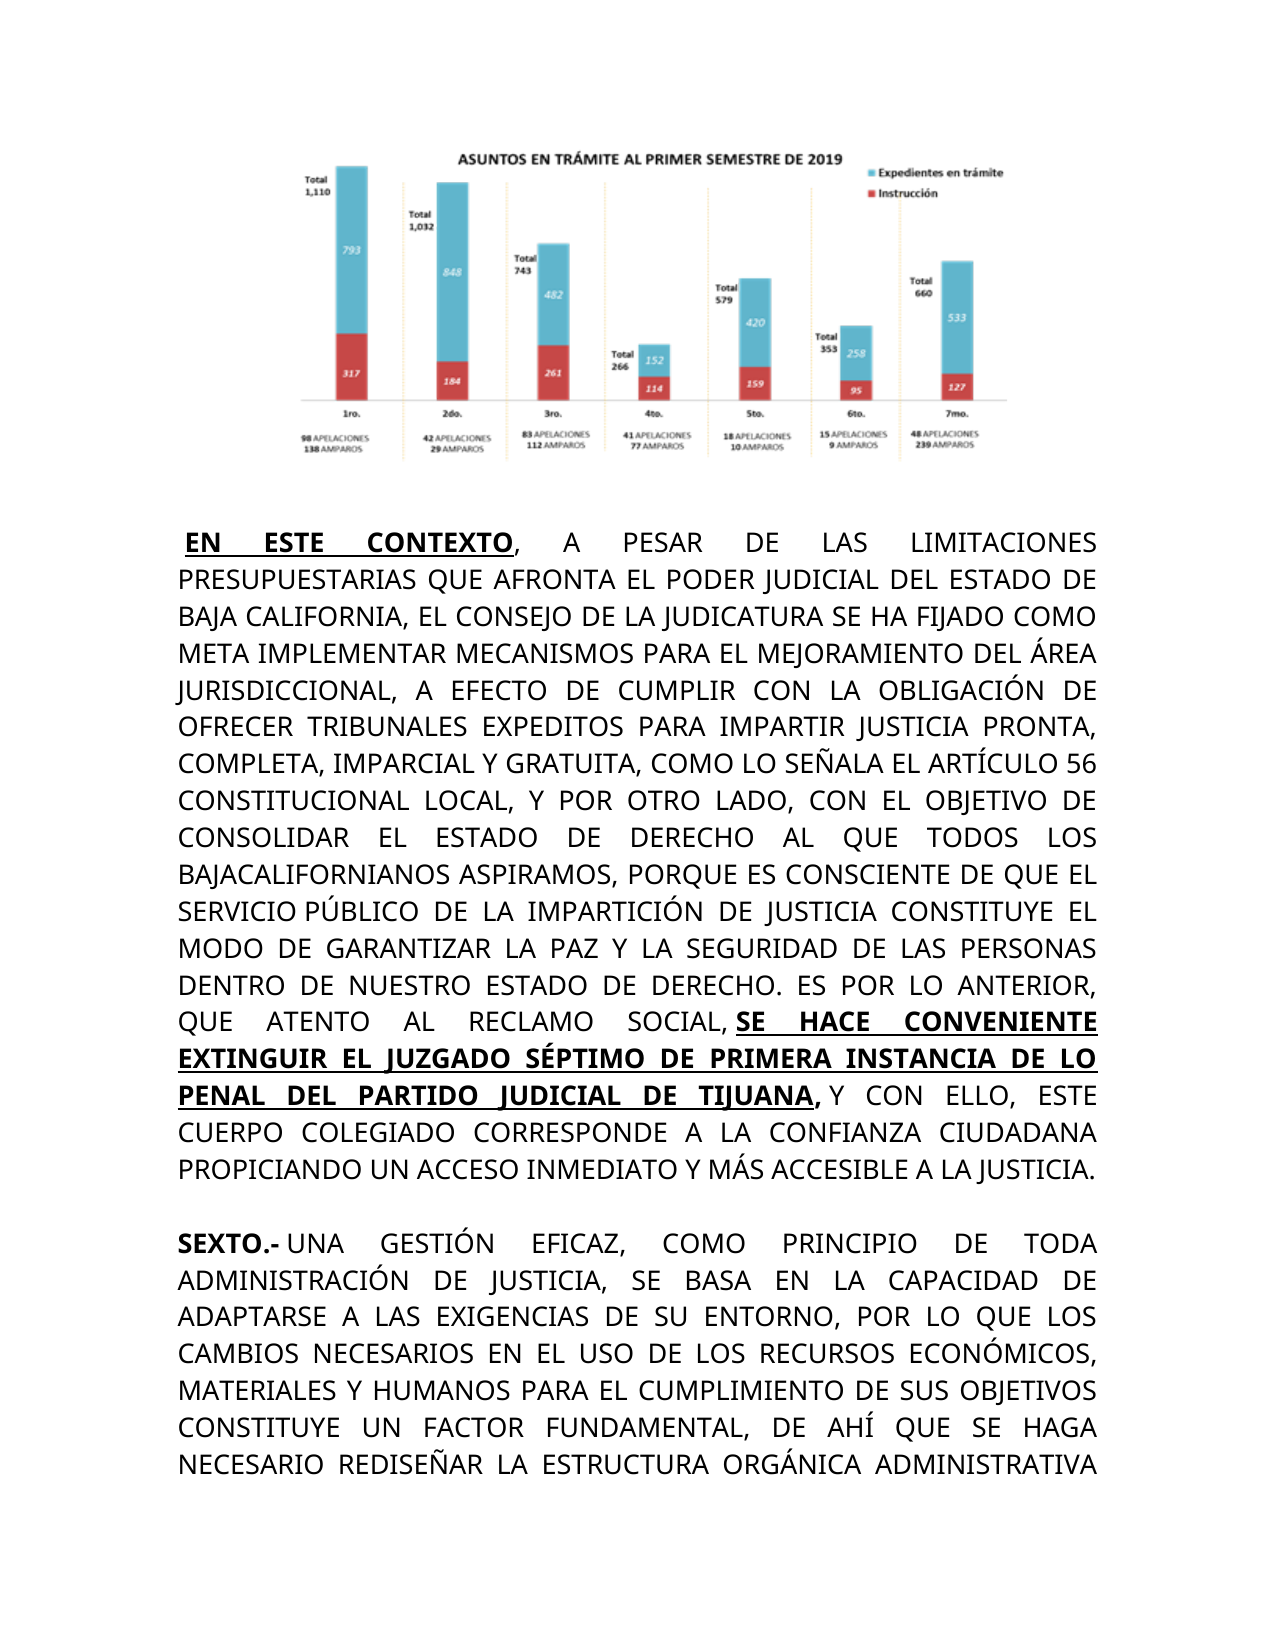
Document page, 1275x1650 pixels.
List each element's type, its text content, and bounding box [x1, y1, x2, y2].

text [177, 1224, 1098, 1482]
text EN ESTE CONTEXTO, A PESAR DE LAS LIMITACIONES PRESUPUESTARIAS QUE AFRONTA EL PODER JUDICIAL DEL ESTADO DE BAJA CALIFORNIA, EL CONSEJO DE LA JUDICATURA SE HA FIJADO COMO META IMPLEMENTAR MECANISMOS PARA EL MEJORAMIENTO DEL ÁREA JURISDICCIONAL, A EFECTO DE CUMPLIR CON LA OBLIGACIÓN DE OFRECER TRIBUNALES EXPEDITOS PARA IMPARTIR JUSTICIA PRONTA, COMPLETA, IMPARCIAL Y GRATUITA, COMO LO SEÑALA EL ARTÍCULO 56 CONSTITUCIONAL LOCAL, Y POR OTRO LADO, CON EL OBJETIVO DE CONSOLIDAR EL ESTADO DE DERECHO AL QUE TODOS LOS BAJACALIFORNIANOS ASPIRAMOS, PORQUE ES CONSCIENTE DE QUE EL SERVICIO PÚBLICO DE LA IMPARTICIÓN DE JUSTICIA CONSTITUYE EL MODO DE GARANTIZAR LA PAZ Y LA SEGURIDAD DE LAS PERSONAS DENTRO DE NUESTRO ESTADO DE DERECHO. ES POR LO ANTERIOR, QUE ATENTO AL RECLAMO SOCIAL, SE HACE CONVENIENTE EXTINGUIR EL JUZGADO SÉPTIMO DE PRIMERA INSTANCIA DE LO PENAL DEL PARTIDO JUDICIAL DE TIJUANA, Y CON ELLO, ESTE CUERPO COLEGIADO CORRESPONDE A LA CONFIANZA CIUDADANA PROPICIANDO UN ACCESO INMEDIATO Y MÁS ACCESIBLE A LA JUSTICIA. [177, 523, 1098, 1071]
text EN ESTE CONTEXTO, A PESAR DE LAS LIMITACIONES PRESUPUESTARIAS QUE AFRONTA EL PODER JUDICIAL DEL ESTADO DE BAJA CALIFORNIA, EL CONSEJO DE LA JUDICATURA SE HA FIJADO COMO META IMPLEMENTAR MECANISMOS PARA EL MEJORAMIENTO DEL ÁREA JURISDICCIONAL, A EFECTO DE CUMPLIR CON LA OBLIGACIÓN DE OFRECER TRIBUNALES EXPEDITOS PARA IMPARTIR JUSTICIA PRONTA, COMPLETA, IMPARCIAL Y GRATUITA, COMO LO SEÑALA EL ARTÍCULO 56 CONSTITUCIONAL LOCAL, Y POR OTRO LADO, CON EL OBJETIVO DE CONSOLIDAR EL ESTADO DE DERECHO AL QUE TODOS LOS BAJACALIFORNIANOS ASPIRAMOS, PORQUE ES CONSCIENTE DE QUE EL SERVICIO PÚBLICO DE LA IMPARTICIÓN DE JUSTICIA CONSTITUYE EL MODO DE GARANTIZAR LA PAZ Y LA SEGURIDAD DE LAS PERSONAS DENTRO DE NUESTRO ESTADO DE DERECHO. ES POR LO ANTERIOR, QUE ATENTO AL RECLAMO SOCIAL, SE HACE CONVENIENTE EXTINGUIR EL JUZGADO SÉPTIMO DE PRIMERA INSTANCIA DE LO PENAL DEL PARTIDO JUDICIAL DE TIJUANA, Y CON ELLO, ESTE CUERPO COLEGIADO CORRESPONDE A LA CONFIANZA CIUDADANA PROPICIANDO UN ACCESO INMEDIATO Y MÁS ACCESIBLE A LA JUSTICIA. [177, 1072, 1098, 1187]
picture [268, 147, 1008, 487]
